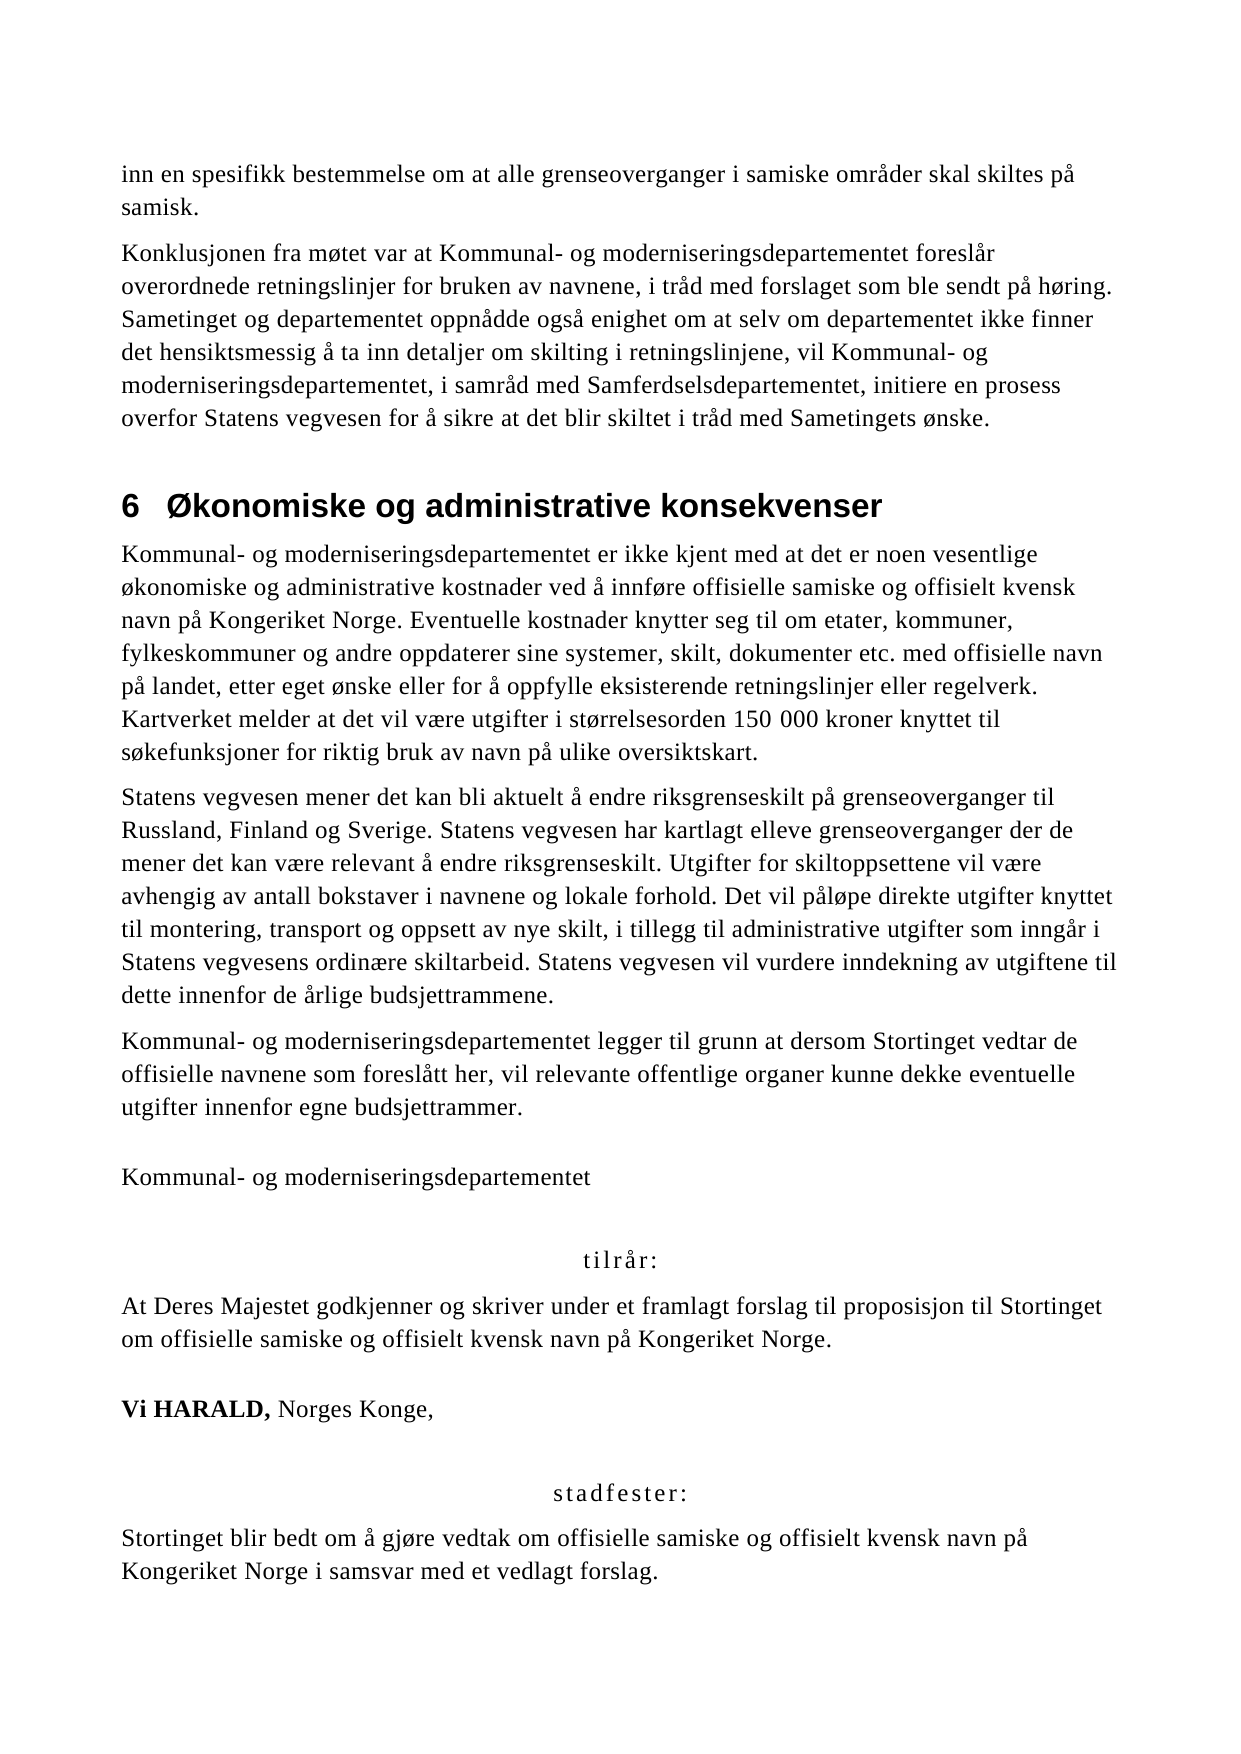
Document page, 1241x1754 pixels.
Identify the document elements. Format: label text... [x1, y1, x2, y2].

text Statens vegvesen mener det kan bli aktuelt å endre riksgrenseskilt på grenseoverganger til Russland, Finland og Sverige. Statens vegvesen har kartlagt elleve grenseoverganger der de mener det kan være relevant å endre riksgrenseskilt. Utgifter for skiltoppsettene vil være avhengig av antall bokstaver i navnene og lokale forhold. Det vil påløpe direkte utgifter knyttet til montering, transport og oppsett av nye skilt, i tillegg til administrative utgifter som inngår i Statens vegvesens ordinære skiltarbeid. Statens vegvesen vil vurdere inndekning av utgiftene til dette innenfor de årlige budsjettrammene. [121, 782, 1119, 1009]
text tilrår: [121, 1246, 1119, 1274]
text Kommunal- og moderniseringsdepartementet legger til grunn at dersom Stortinget vedtar de offisielle navnene som foreslått her, vil relevante offentlige organer kunne dekke eventuelle utgifter innenfor egne budsjettrammer. [121, 1026, 1119, 1121]
subtitle Økonomiske og administrative konsekvenser [121, 486, 1119, 524]
text Kommunal- og moderniseringsdepartementet er ikke kjent med at det er noen vesentlige økonomiske og administrative kostnader ved å innføre offisielle samiske og offisielt kvensk navn på Kongeriket Norge. Eventuelle kostnader knytter seg til om etater, kommuner, fylkeskommuner og andre oppdaterer sine systemer, skilt, dokumenter etc. med offisielle navn på landet, etter eget ønske eller for å oppfylle eksisterende retningslinjer eller regelverk. Kartverket melder at det vil være utgifter i størrelsesorden 150 000 kroner knyttet til søkefunksjoner for riktig bruk av navn på ulike oversiktskart. [121, 539, 1119, 766]
text Konklusjonen fra møtet var at Kommunal- og moderniseringsdepartementet foreslår overordnede retningslinjer for bruken av navnene, i tråd med forslaget som ble sendt på høring. Sametinget og departementet oppnådde også enighet om at selv om departementet ikke finner det hensiktsmessig å ta inn detaljer om skilting i retningslinjene, vil Kommunal- og moderniseringsdepartementet, i samråd med Samferdselsdepartementet, initiere en prosess overfor Statens vegvesen for å sikre at det blir skiltet i tråd med Sametingets ønske. [121, 238, 1119, 432]
text stadfester: [121, 1478, 1119, 1506]
text Stortinget blir bedt om å gjøre vedtak om offisielle samiske og offisielt kvensk navn på Kongeriket Norge i samsvar med et vedlagt forslag. [121, 1523, 1119, 1585]
text Kommunal- og moderniseringsdepartementet [121, 1162, 1119, 1191]
text Vi HARALD, Norges Konge, [121, 1394, 1119, 1423]
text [121, 159, 1119, 221]
text At Deres Majestet godkjenner og skriver under et framlagt forslag til proposisjon til Stortinget om offisielle samiske og offisielt kvensk navn på Kongeriket Norge. [121, 1291, 1119, 1353]
